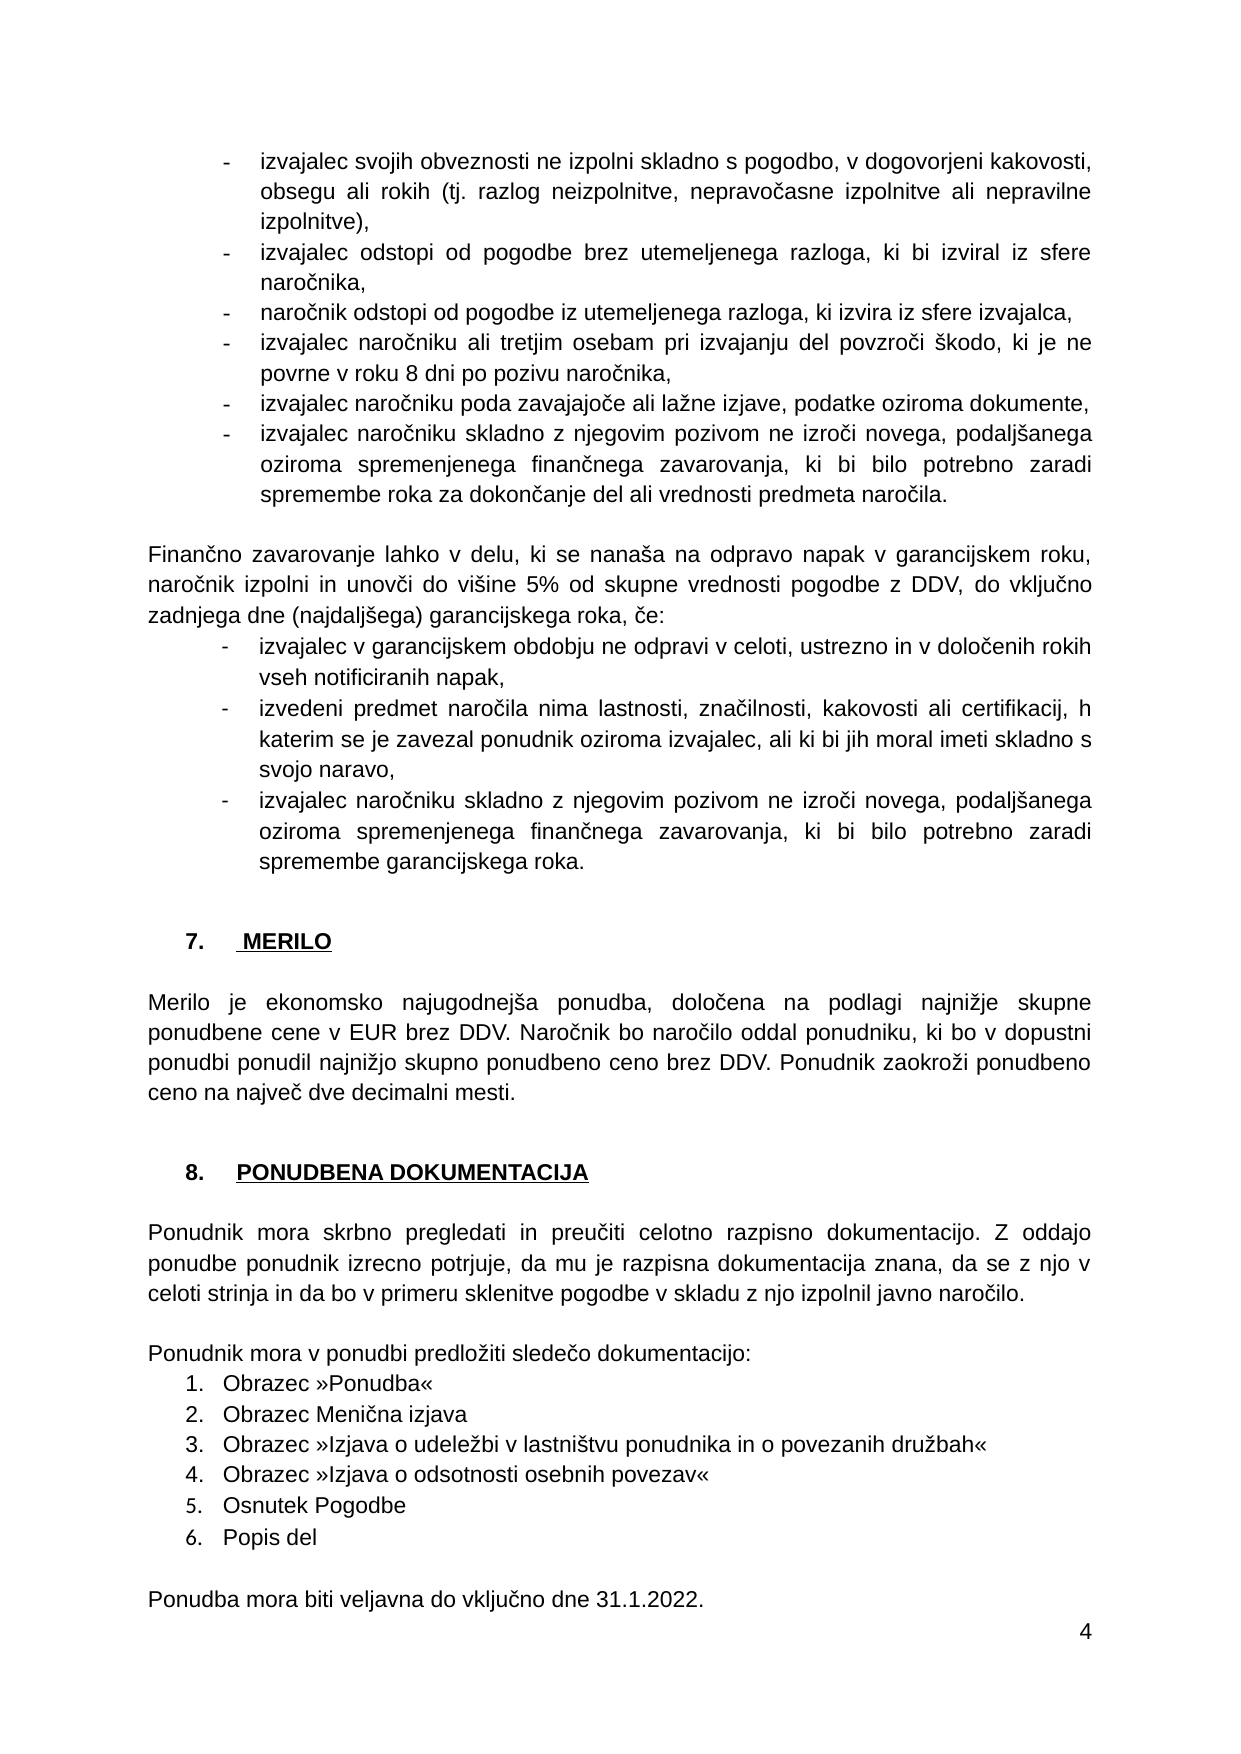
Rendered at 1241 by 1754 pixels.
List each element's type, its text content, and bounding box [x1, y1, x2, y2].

text Merilo je ekonomsko najugodnejša ponudba, določena na podlagi najnižje skupne ponudbene cene v EUR brez DDV. Naročnik bo naročilo oddal ponudniku, ki bo v dopustni ponudbi ponudil najnižjo skupno ponudbeno ceno brez DDV. Ponudnik zaokroži ponudbeno ceno na največ dve decimalni mesti. [148, 988, 1092, 1106]
list Osnutek Pogodbe [185, 1491, 1092, 1519]
list izvajalec v garancijskem obdobju ne odpravi v celoti, ustrezno in v določenih rokih vseh notificiranih napak, [221, 632, 1092, 690]
list Obrazec Menična izjava [185, 1401, 1092, 1427]
list Obrazec »Izjava o odsotnosti osebnih povezav« [185, 1461, 1092, 1487]
list izvajalec naročniku skladno z njegovim pozivom ne izroči novega, podaljšanega oziroma spremenjenega finančnega zavarovanja, ki bi bilo potrebno zaradi spremembe garancijskega roka. [221, 786, 1092, 875]
list izvajalec svojih obveznosti ne izpolni skladno s pogodbo, v dogovorjeni kakovosti, obsegu ali rokih (tj. razlog neizpolnitve, nepravočasne izpolnitve ali nepravilne izpolnitve), [223, 148, 1092, 234]
subtitle PONUDBENA DOKUMENTACIJA [185, 1159, 1092, 1185]
list Obrazec »Izjava o udeležbi v lastništvu ponudnika in o povezanih družbah« [185, 1431, 1092, 1457]
list izvajalec odstopi od pogodbe brez utemeljenega razloga, ki bi izviral iz sfere naročnika, [223, 238, 1092, 295]
list Obrazec »Ponudba« [185, 1370, 1092, 1397]
text Finančno zavarovanje lahko v delu, ki se nanaša na odpravo napak v garancijskem roku, naročnik izpolni in unovči do višine 5% od skupne vrednosti pogodbe z DDV, do vključno zadnjega dne (najdaljšega) garancijskega roka, če: [148, 541, 1092, 628]
list izvajalec naročniku ali tretjim osebam pri izvajanju del povzroči škodo, ki je ne povrne v roku 8 dni po pozivu naročnika, [223, 329, 1092, 386]
text Ponudba mora biti veljavna do vključno dne 31.1.2022. [148, 1586, 1092, 1612]
list izvajalec naročniku poda zavajajoče ali lažne izjave, podatke oziroma dokumente, [223, 390, 1092, 416]
list naročnik odstopi od pogodbe iz utemeljenega razloga, ki izvira iz sfere izvajalca, [223, 299, 1092, 325]
subtitle MERILO [185, 928, 1092, 954]
list Popis del [185, 1523, 1092, 1551]
list izvedeni predmet naročila nima lastnosti, značilnosti, kakovosti ali certifikacij, h katerim se je zavezal ponudnik oziroma izvajalec, ali ki bi jih moral imeti skladno s svojo naravo, [221, 694, 1092, 782]
text Ponudnik mora skrbno pregledati in preučiti celotno razpisno dokumentacijo. Z oddajo ponudbe ponudnik izrecno potrjuje, da mu je razpisna dokumentacija znana, da se z njo v celoti strinja in da bo v primeru sklenitve pogodbe v skladu z njo izpolnil javno naročilo. [148, 1219, 1092, 1306]
list izvajalec naročniku skladno z njegovim pozivom ne izroči novega, podaljšanega oziroma spremenjenega finančnega zavarovanja, ki bi bilo potrebno zaradi spremembe roka za dokončanje del ali vrednosti predmeta naročila. [223, 420, 1092, 507]
text Ponudnik mora v ponudbi predložiti sledečo dokumentacijo: [148, 1340, 1092, 1367]
